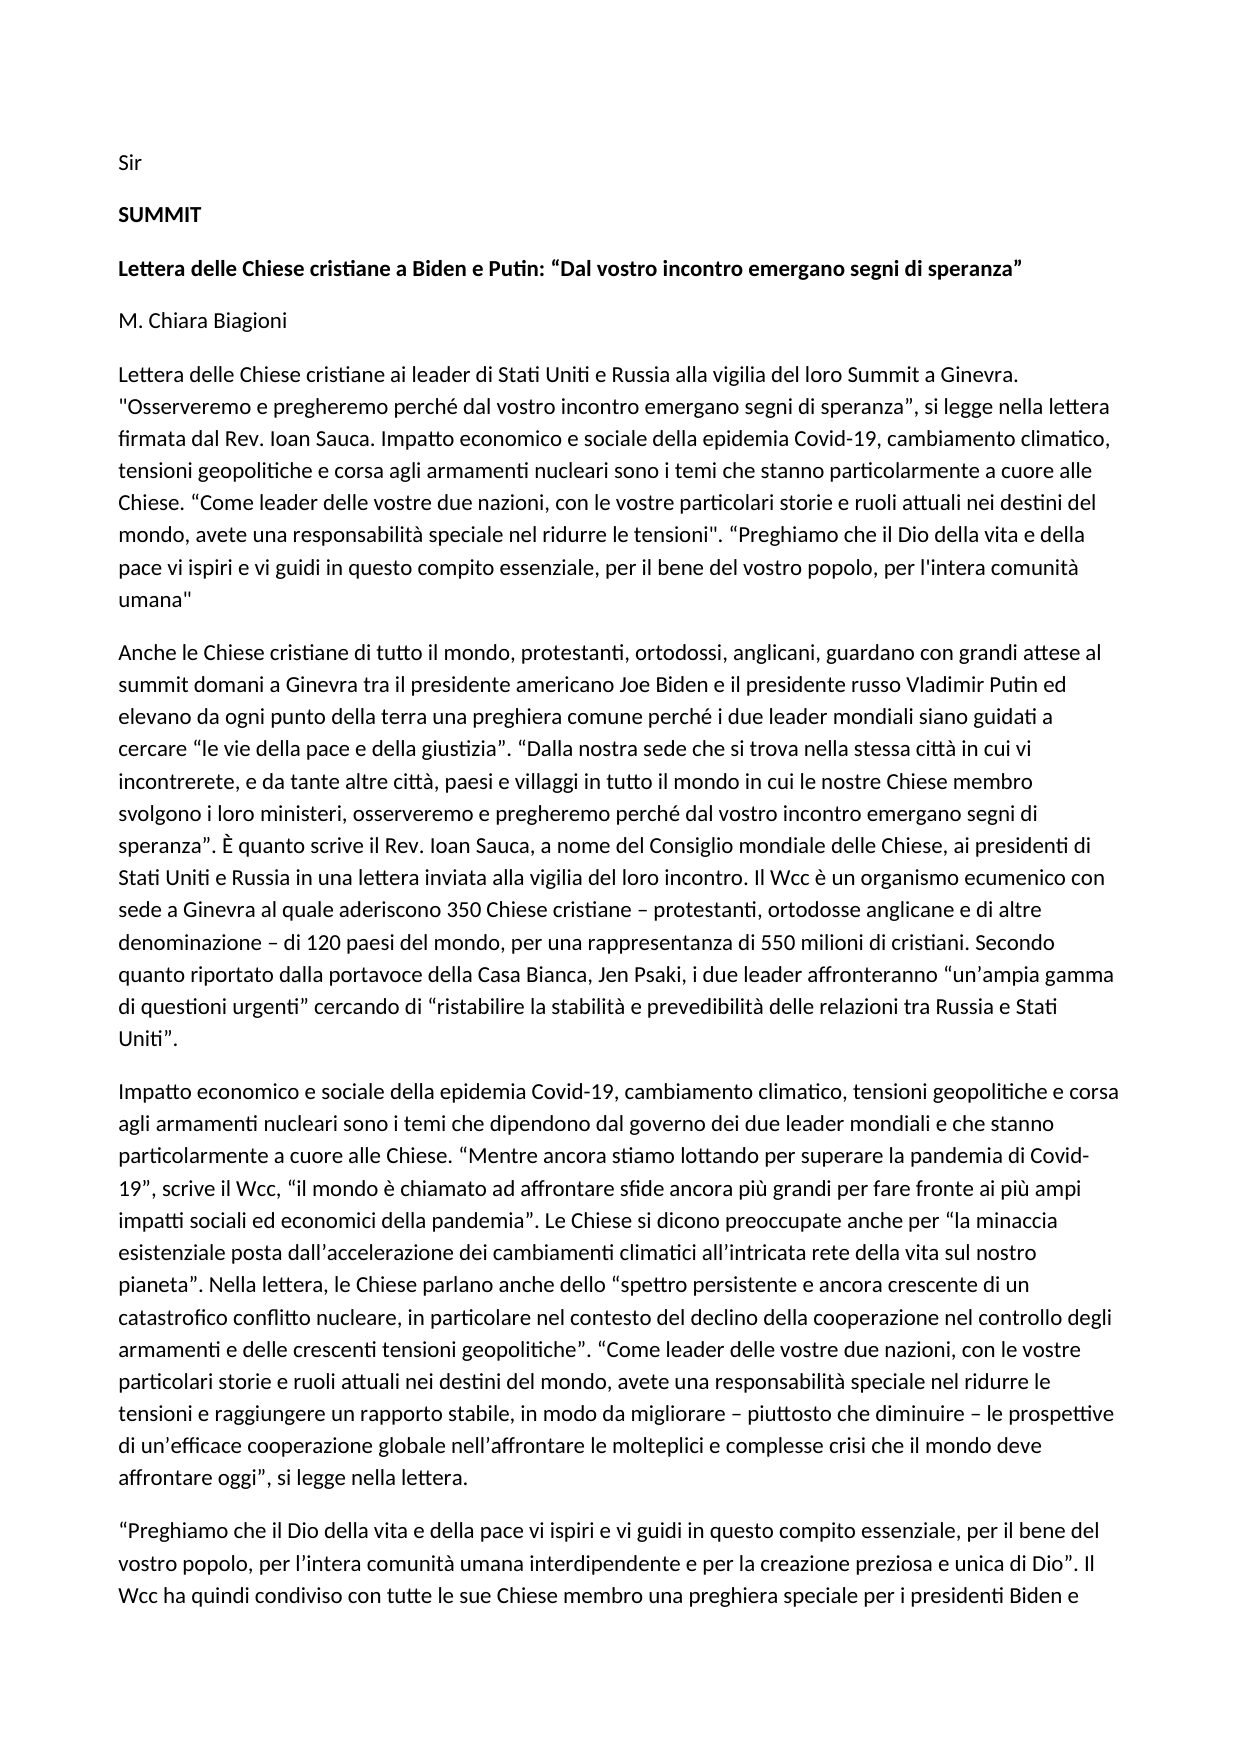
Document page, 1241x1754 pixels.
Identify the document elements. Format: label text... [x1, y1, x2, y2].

text Lettera delle Chiese cristiane a Biden e Putin: “Dal vostro incontro emergano segni di speranza” [118, 254, 1122, 282]
text SUMMIT [118, 201, 1122, 229]
text Sir [118, 148, 1122, 176]
text Anche le Chiese cristiane di tutto il mondo, protestanti, ortodossi, anglicani, guardano con grandi attese al summit domani a Ginevra tra il presidente americano Joe Biden e il presidente russo Vladimir Putin ed elevano da ogni punto della terra una preghiera comune perché i due leader mondiali siano guidati a cercare “le vie della pace e della giustizia”. “Dalla nostra sede che si trova nella stessa città in cui vi incontrerete, e da tante altre città, paesi e villaggi in tutto il mondo in cui le nostre Chiese membro svolgono i loro ministeri, osserveremo e pregheremo perché dal vostro incontro emergano segni di speranza”. È quanto scrive il Rev. Ioan Sauca, a nome del Consiglio mondiale delle Chiese, ai presidenti di Stati Uniti e Russia in una lettera inviata alla vigilia del loro incontro. Il Wcc è un organismo ecumenico con sede a Ginevra al quale aderiscono 350 Chiese cristiane – protestanti, ortodosse anglicane e di altre denominazione – di 120 paesi del mondo, per una rappresentanza di 550 milioni di cristiani. Secondo quanto riportato dalla portavoce della Casa Bianca, Jen Psaki, i due leader affronteranno “un’ampia gamma di questioni urgenti” cercando di “ristabilire la stabilità e prevedibilità delle relazioni tra Russia e Stati Uniti”. [118, 638, 1122, 1052]
text Impatto economico e sociale della epidemia Covid-19, cambiamento climatico, tensioni geopolitiche e corsa agli armamenti nucleari sono i temi che dipendono dal governo dei due leader mondiali e che stanno particolarmente a cuore alle Chiese. “Mentre ancora stiamo lottando per superare la pandemia di Covid-19”, scrive il Wcc, “il mondo è chiamato ad affrontare sfide ancora più grandi per fare fronte ai più ampi impatti sociali ed economici della pandemia”. Le Chiese si dicono preoccupate anche per “la minaccia esistenziale posta dall’accelerazione dei cambiamenti climatici all’intricata rete della vita sul nostro pianeta”. Nella lettera, le Chiese parlano anche dello “spettro persistente e ancora crescente di un catastrofico conflitto nucleare, in particolare nel contesto del declino della cooperazione nel controllo degli armamenti e delle crescenti tensioni geopolitiche”. “Come leader delle vostre due nazioni, con le vostre particolari storie e ruoli attuali nei destini del mondo, avete una responsabilità speciale nel ridurre le tensioni e raggiungere un rapporto stabile, in modo da migliorare – piuttosto che diminuire – le prospettive di un’efficace cooperazione globale nell’affrontare le molteplici e complesse crisi che il mondo deve affrontare oggi”, si legge nella lettera. [118, 1077, 1122, 1492]
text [118, 1517, 1122, 1609]
text Lettera delle Chiese cristiane ai leader di Stati Uniti e Russia alla vigilia del loro Summit a Ginevra. "Osserveremo e pregheremo perché dal vostro incontro emergano segni di speranza”, si legge nella lettera firmata dal Rev. Ioan Sauca. Impatto economico e sociale della epidemia Covid-19, cambiamento climatico, tensioni geopolitiche e corsa agli armamenti nucleari sono i temi che stanno particolarmente a cuore alle Chiese. “Come leader delle vostre due nazioni, con le vostre particolari storie e ruoli attuali nei destini del mondo, avete una responsabilità speciale nel ridurre le tensioni". “Preghiamo che il Dio della vita e della pace vi ispiri e vi guidi in questo compito essenziale, per il bene del vostro popolo, per l'intera comunità umana" [118, 360, 1122, 613]
text M. Chiara Biagioni [118, 307, 1122, 335]
